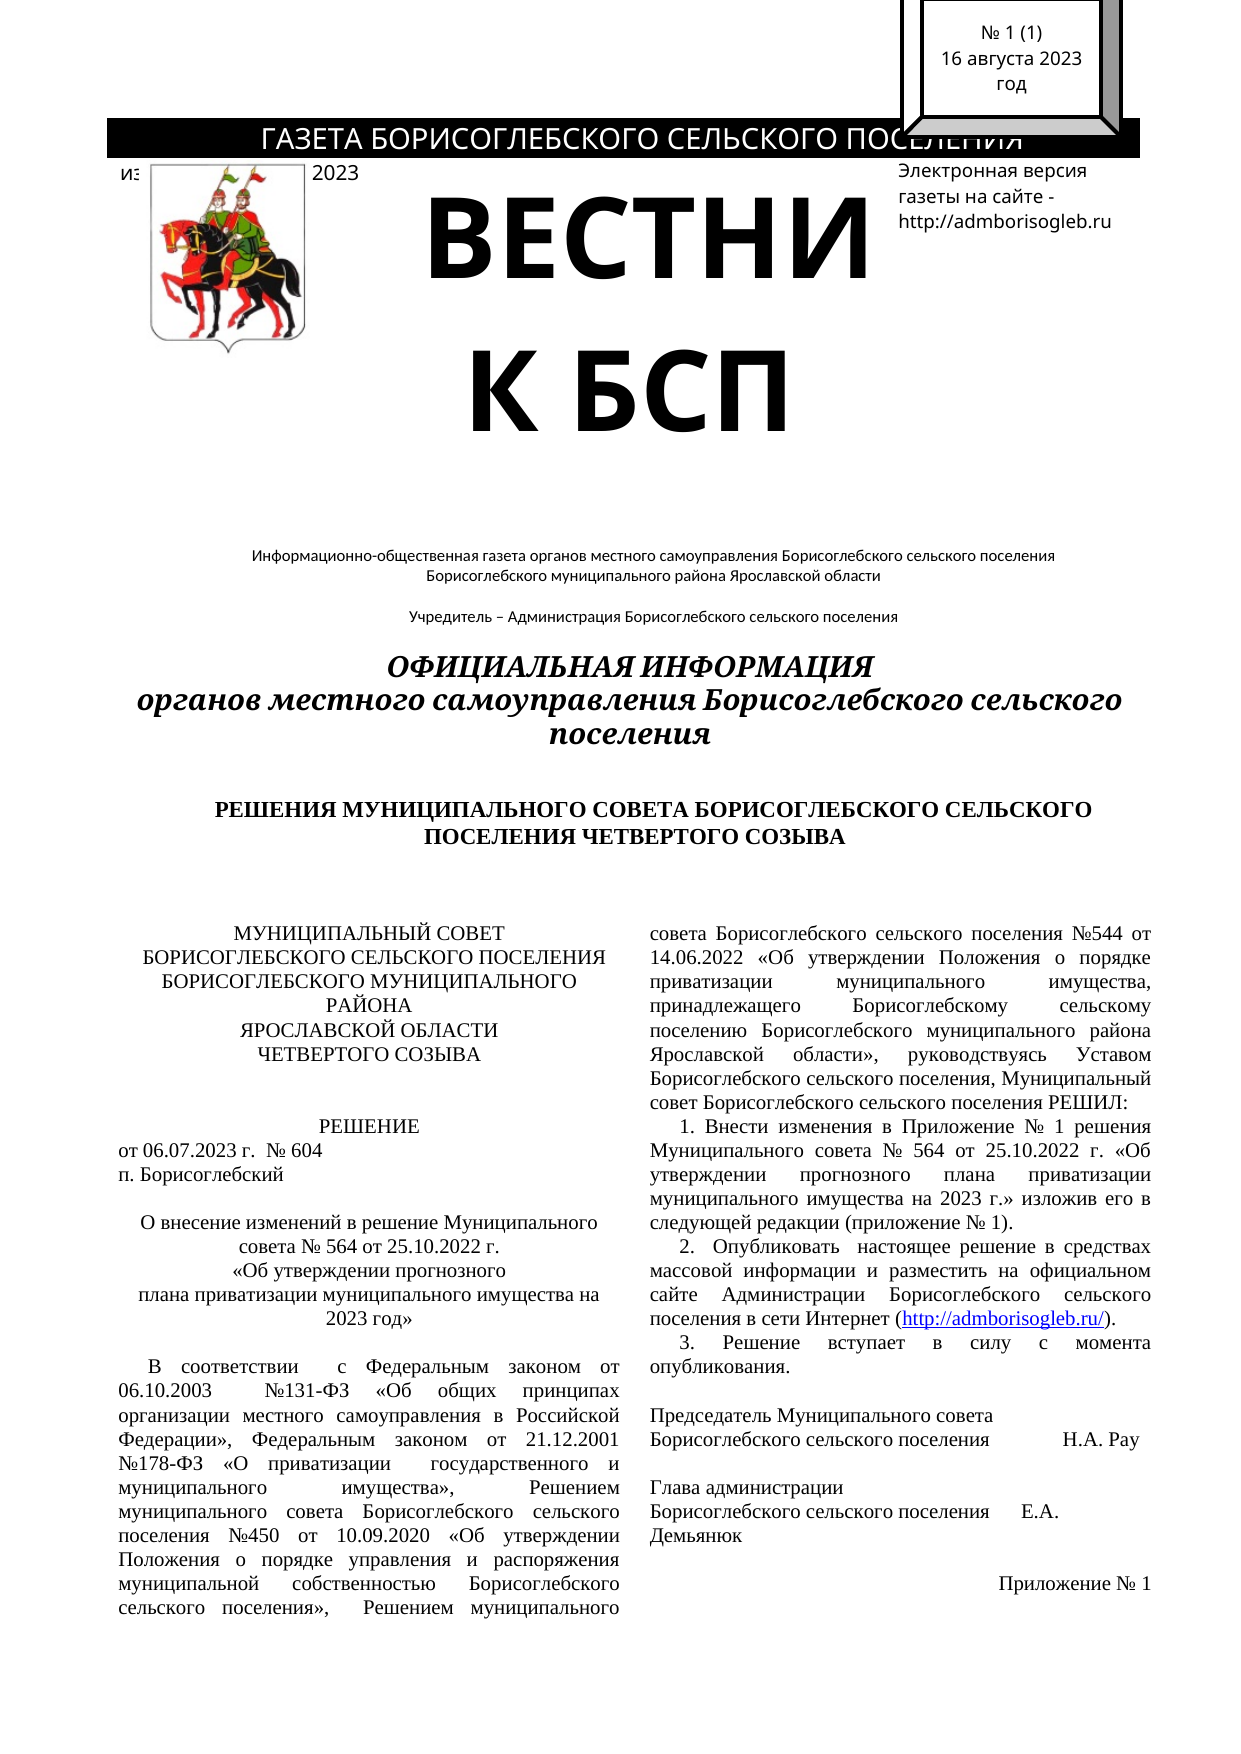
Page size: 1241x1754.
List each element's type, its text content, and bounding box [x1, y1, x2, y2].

text БОРИСОГЛЕБСКОГО СЕЛЬСКОГО ПОСЕЛЕНИЯ [118, 945, 620, 969]
text 2. Опубликовать настоящее решение в средствах массовой информации и разместить на официальном сайте Администрации Борисоглебского сельского поселения в сети Интернет (http://admborisogleb.ru/). [649, 1234, 1152, 1330]
text 3. Решение вступает в силу с момента опубликования. [649, 1330, 1152, 1378]
text ЯРОСЛАВСКОЙ ОБЛАСТИ [118, 1017, 620, 1042]
text Приложение № 1 [649, 1571, 1152, 1595]
text РЕШЕНИЕ [118, 1114, 620, 1138]
text «Об утверждении прогнозного [118, 1258, 620, 1282]
text Информационно-общественная газета органов местного самоуправления Борисоглебского сельского поселения [118, 545, 1152, 566]
text О внесение изменений в решение Муниципального совета № 564 от 25.10.2022 г. [118, 1210, 620, 1258]
table_cell Электронная версия газеты на сайте - http://admborisogleb.ru [887, 158, 1140, 464]
text Борисоглебского муниципального района Ярославской области [118, 566, 1152, 586]
text Борисоглебского сельского поселения Е.А. Демьянюк [649, 1499, 1152, 1547]
text Учредитель – Администрация Борисоглебского сельского поселения [118, 606, 1152, 627]
text БОРИСОГЛЕБСКОГО МУНИЦИПАЛЬНОГО РАЙОНА [118, 969, 620, 1017]
text Председатель Муниципального совета [649, 1402, 1152, 1427]
text Глава администрации [649, 1475, 1152, 1499]
text Борисоглебского сельского поселения Н.А. Рау [649, 1427, 1152, 1451]
text от 06.07.2023 г. № 604 [118, 1138, 620, 1162]
table_cell ВЕСТНИК БСП [372, 158, 887, 464]
text 1. Внести изменения в Приложение № 1 решения Муниципального совета № 564 от 25.10.2022 г. «Об утверждении прогнозного плана приватизации муниципального имущества на 2023 г.» изложив его в следующей редакции (приложение № 1). [649, 1114, 1152, 1234]
table_cell издается с августа 2023 года [107, 158, 372, 464]
picture [138, 160, 313, 360]
table_header ГАЗЕТА БОРИСОГЛЕБСКОГО СЕЛЬСКОГО ПОСЕЛЕНИЯ [107, 118, 1140, 158]
text МУНИЦИПАЛЬНЫЙ СОВЕТ [118, 921, 620, 945]
text п. Борисоглебский [118, 1162, 620, 1186]
text В соответствии с Федеральным законом от 06.10.2003 №131-ФЗ «Об общих принципах организации местного самоуправления в Российской Федерации», Федеральным законом от 21.12.2001 №178-ФЗ «О приватизации государственного и муниципального имущества», Решением муниципального совета Борисоглебского сельского поселения №450 от 10.09.2020 «Об утверждении Положения о порядке управления и распоряжения муниципальной собственностью Борисоглебского сельского поселения», Решением муниципального совета Борисоглебского сельского поселения №544 от 14.06.2022 «Об утверждении Положения о порядке приватизации муниципального имущества, принадлежащего Борисоглебскому сельскому поселению Борисоглебского муниципального района Ярославской области», руководствуясь Уставом Борисоглебского сельского поселения, Муниципальный совет Борисоглебского сельского поселения РЕШИЛ: [649, 921, 1152, 1114]
text РЕШЕНИЯ МУНИЦИПАЛЬНОГО СОВЕТА БОРИСОГЛЕБСКОГО СЕЛЬСКОГО ПОСЕЛЕНИЯ ЧЕТВЕРТОГО СОЗЫВА [118, 796, 1152, 849]
text плана приватизации муниципального имущества на 2023 год» [118, 1282, 620, 1330]
text В соответствии с Федеральным законом от 06.10.2003 №131-ФЗ «Об общих принципах организации местного самоуправления в Российской Федерации», Федеральным законом от 21.12.2001 №178-ФЗ «О приватизации государственного и муниципального имущества», Решением муниципального совета Борисоглебского сельского поселения №450 от 10.09.2020 «Об утверждении Положения о порядке управления и распоряжения муниципальной собственностью Борисоглебского сельского поселения», Решением муниципального совета Борисоглебского сельского поселения №544 от 14.06.2022 «Об утверждении Положения о порядке приватизации муниципального имущества, принадлежащего Борисоглебскому сельскому поселению Борисоглебского муниципального района Ярославской области», руководствуясь Уставом Борисоглебского сельского поселения, Муниципальный совет Борисоглебского сельского поселения РЕШИЛ: [118, 1354, 620, 1619]
text ЧЕТВЕРТОГО СОЗЫВА [118, 1042, 620, 1066]
